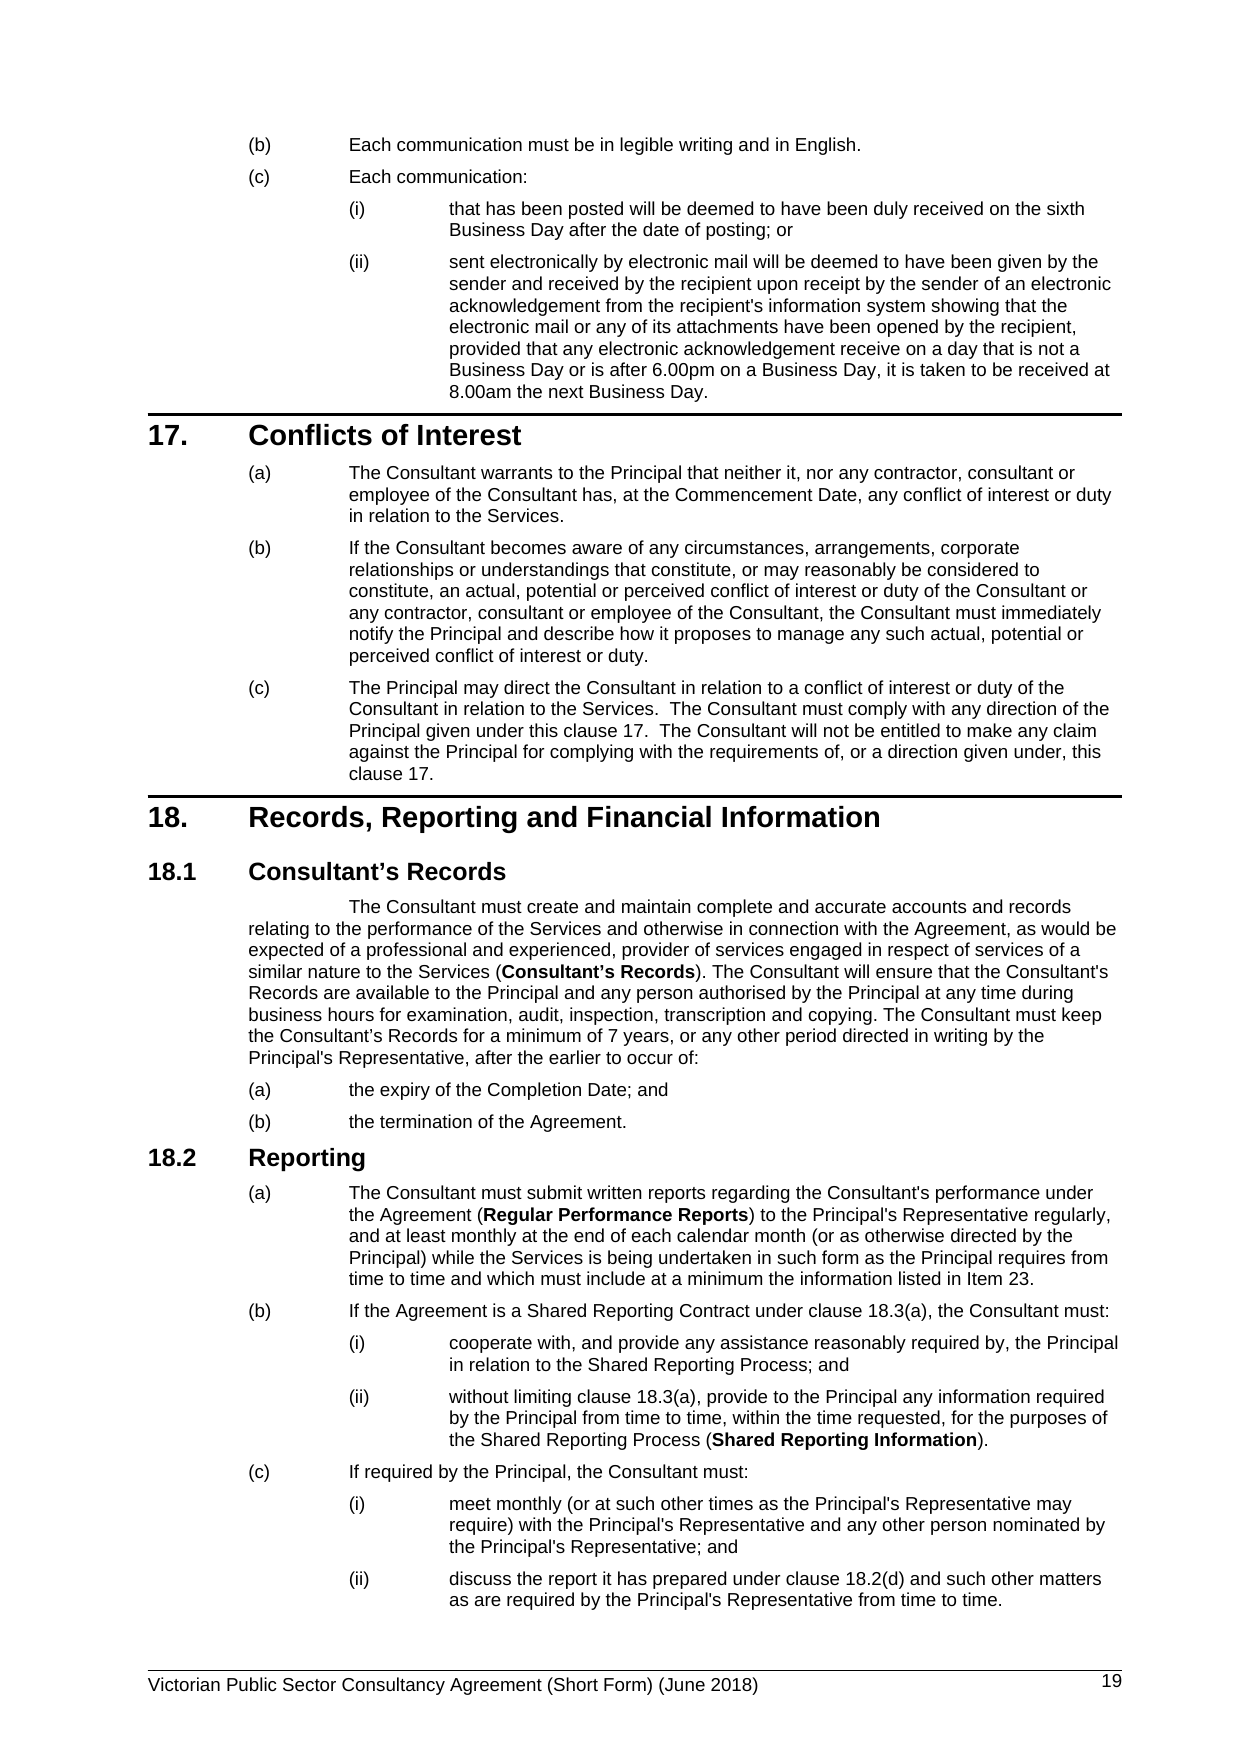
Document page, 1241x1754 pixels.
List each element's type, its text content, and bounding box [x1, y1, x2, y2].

subtitle Each communication: [248, 166, 1122, 187]
subtitle meet monthly (or at such other times as the Principal's Representative may require) with the Principal's Representative and any other person nominated by the Principal's Representative; and [348, 1493, 1122, 1557]
subtitle The Consultant must submit written reports regarding the Consultant's performance under the Agreement (Regular Performance Reports) to the Principal's Representative regularly, and at least monthly at the end of each calendar month (or as otherwise directed by the Principal) while the Services is being undertaken in such form as the Principal requires from time to time and which must include at a minimum the information listed in Item 23. [248, 1182, 1122, 1289]
subtitle Reporting [148, 1143, 1122, 1171]
subtitle The Principal may direct the Consultant in relation to a conflict of interest or duty of the Consultant in relation to the Services. The Consultant must comply with any direction of the Principal given under this clause 17. The Consultant will not be entitled to make any claim against the Principal for complying with the requirements of, or a direction given under, this clause 17. [248, 677, 1122, 784]
subtitle without limiting clause 18.3(a), provide to the Principal any information required by the Principal from time to time, within the time requested, for the purposes of the Shared Reporting Process (Shared Reporting Information). [348, 1386, 1122, 1450]
subtitle If the Consultant becomes aware of any circumstances, arrangements, corporate relationships or understandings that constitute, or may reasonably be considered to constitute, an actual, potential or perceived conflict of interest or duty of the Consultant or any contractor, consultant or employee of the Consultant, the Consultant must immediately notify the Principal and describe how it proposes to manage any such actual, potential or perceived conflict of interest or duty. [248, 537, 1122, 666]
subtitle Conflicts of Interest [148, 416, 1122, 451]
subtitle discuss the report it has prepared under clause 18.2(d) and such other matters as are required by the Principal's Representative from time to time. [348, 1568, 1122, 1611]
subtitle Consultant’s Records [148, 857, 1122, 885]
subtitle sent electronically by electronic mail will be deemed to have been given by the sender and received by the recipient upon receipt by the sender of an electronic acknowledgement from the recipient's information system showing that the electronic mail or any of its attachments have been opened by the recipient, provided that any electronic acknowledgement receive on a day that is not a Business Day or is after 6.00pm on a Business Day, it is taken to be received at 8.00am the next Business Day. [348, 251, 1122, 402]
subtitle If required by the Principal, the Consultant must: [248, 1461, 1122, 1482]
subtitle The Consultant warrants to the Principal that neither it, nor any contractor, consultant or employee of the Consultant has, at the Commencement Date, any conflict of interest or duty in relation to the Services. [248, 462, 1122, 526]
subtitle If the Agreement is a Shared Reporting Contract under clause 18.3(a), the Consultant must: [248, 1300, 1122, 1322]
subtitle Each communication must be in legible writing and in English. [248, 134, 1122, 155]
subtitle cooperate with, and provide any assistance reasonably required by, the Principal in relation to the Shared Reporting Process; and [348, 1332, 1122, 1375]
subtitle the termination of the Agreement. [248, 1111, 1122, 1132]
subtitle the expiry of the Completion Date; and [248, 1079, 1122, 1100]
subtitle Records, Reporting and Financial Information [148, 798, 1122, 834]
subtitle that has been posted will be deemed to have been duly received on the sixth Business Day after the date of posting; or [348, 198, 1122, 241]
text The Consultant must create and maintain complete and accurate accounts and records relating to the performance of the Services and otherwise in connection with the Agreement, as would be expected of a professional and experienced, provider of services engaged in respect of services of a similar nature to the Services (Consultant’s Records). The Consultant will ensure that the Consultant's Records are available to the Principal and any person authorised by the Principal at any time during business hours for examination, audit, inspection, transcription and copying. The Consultant must keep the Consultant’s Records for a minimum of 7 years, or any other period directed in writing by the Principal's Representative, after the earlier to occur of: [248, 896, 1122, 1068]
